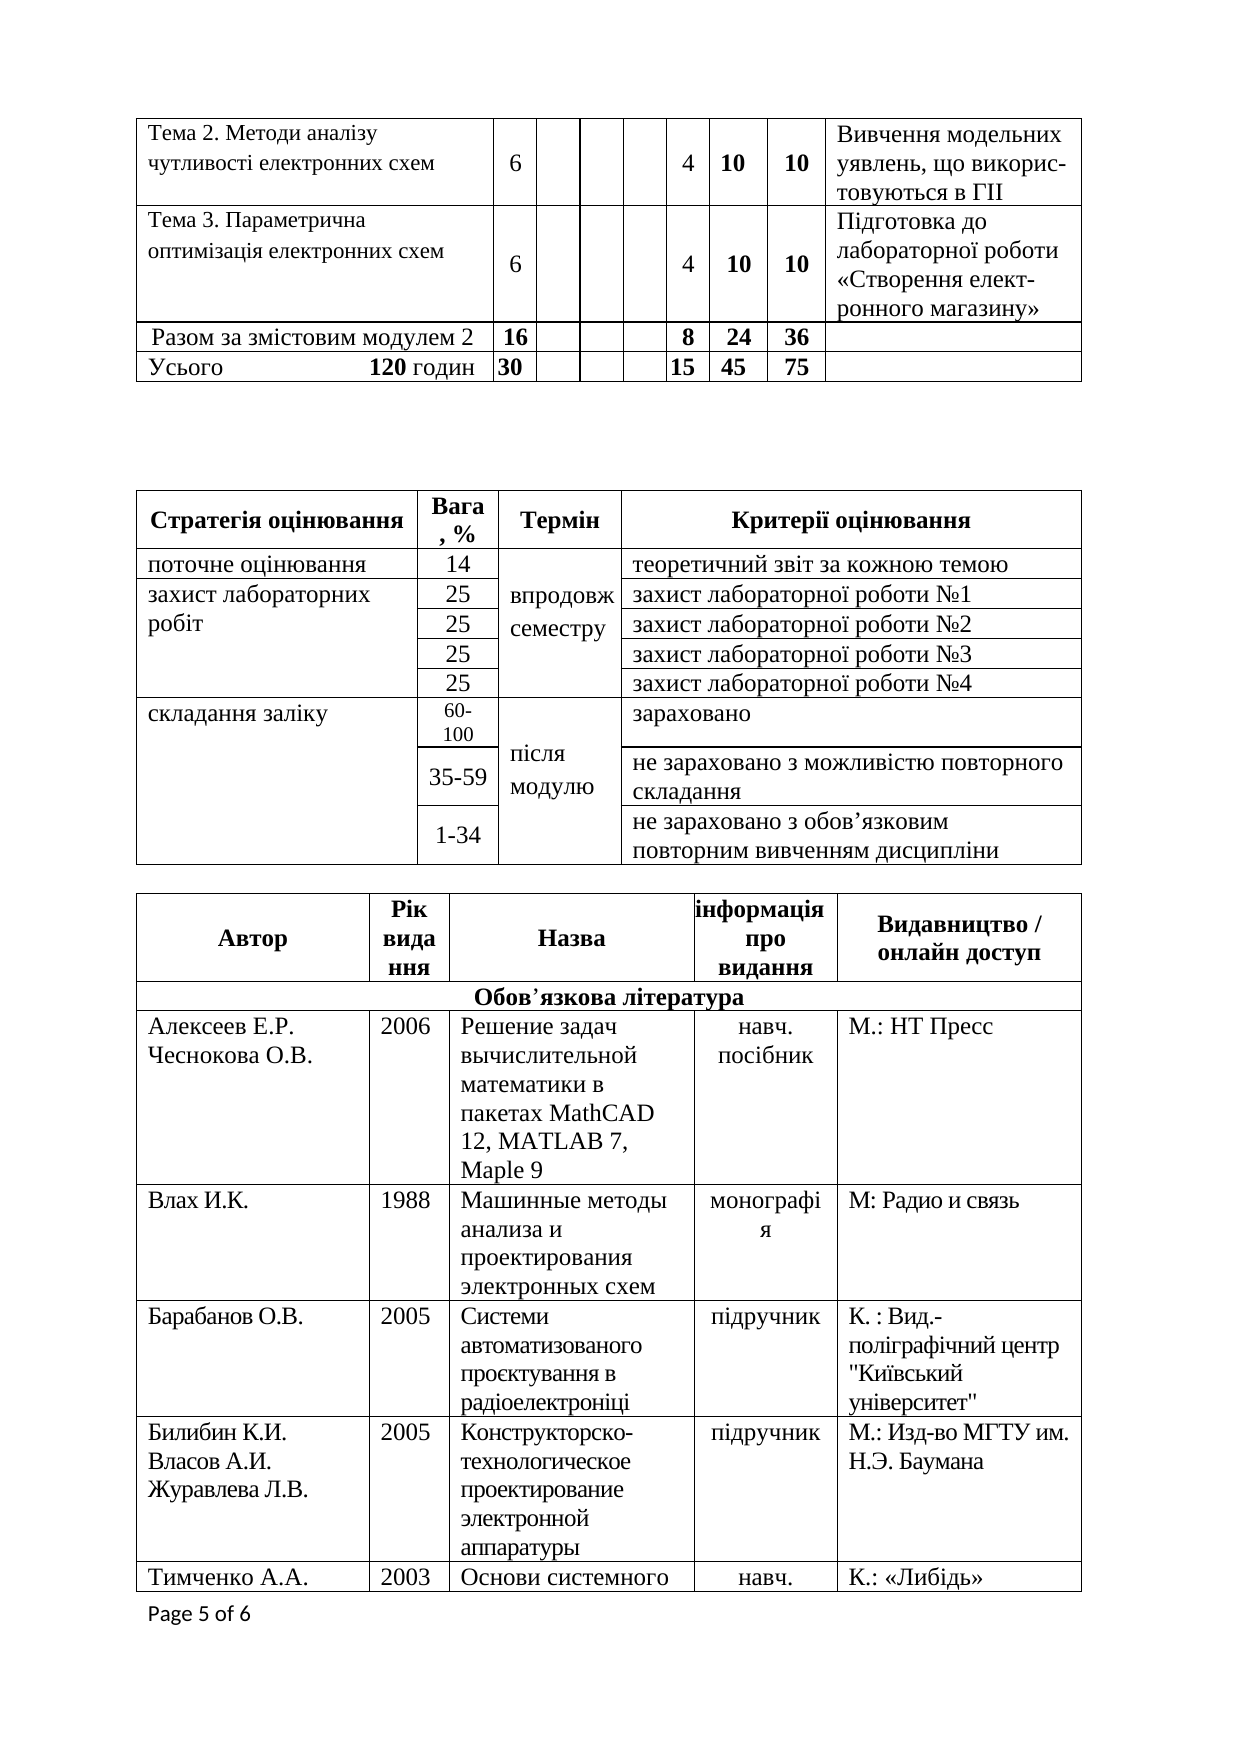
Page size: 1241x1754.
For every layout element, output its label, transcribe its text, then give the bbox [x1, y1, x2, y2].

table_cell зараховано [622, 698, 1081, 746]
table_cell Билибин К.И. Власов А.И. Журавлева Л.В. [137, 1417, 369, 1561]
table_header Стратегія оцінювання [137, 491, 417, 548]
table_header Назва [450, 894, 694, 981]
table_cell Влах И.К. [137, 1185, 369, 1300]
table_cell 2005 [370, 1417, 449, 1561]
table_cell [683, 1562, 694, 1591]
table_cell [826, 352, 837, 381]
table_cell 2006 [370, 1011, 449, 1184]
table_cell [624, 323, 629, 351]
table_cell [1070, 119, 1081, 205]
table_cell 10 [710, 119, 767, 205]
table_cell 4 [667, 206, 709, 321]
table_cell [537, 323, 543, 351]
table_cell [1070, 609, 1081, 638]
table_cell М: Радио и связь [838, 1185, 1081, 1300]
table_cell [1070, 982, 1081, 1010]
table_header Термін [499, 491, 621, 548]
table_cell після модулю [499, 698, 621, 863]
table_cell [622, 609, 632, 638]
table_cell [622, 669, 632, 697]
table_cell [581, 323, 586, 351]
table_cell [537, 119, 579, 205]
table_cell 10 [710, 206, 767, 321]
table_cell [1070, 352, 1081, 381]
table_cell підручник [695, 1301, 837, 1416]
table_cell М.: Изд-во МГТУ им. Н.Э. Баумана [838, 1417, 1081, 1561]
table_cell [1070, 323, 1081, 351]
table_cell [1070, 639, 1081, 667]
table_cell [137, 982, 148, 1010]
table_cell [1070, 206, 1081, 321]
table_cell [624, 119, 666, 205]
table_cell М.: НТ Пресс [838, 1011, 1081, 1184]
table_cell Тема 2. Методи аналізу чутливості електронних схем [137, 119, 493, 205]
table_cell [661, 352, 666, 381]
table_cell 2005 [370, 1301, 449, 1416]
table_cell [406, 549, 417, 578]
table_cell монографія [695, 1185, 837, 1300]
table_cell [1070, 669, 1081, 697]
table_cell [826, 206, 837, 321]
table_cell Барабанов О.В. [137, 1301, 369, 1416]
table_cell Разом за змістовим модулем 2 [137, 323, 493, 351]
table_cell захист лабораторних робіт [137, 579, 417, 697]
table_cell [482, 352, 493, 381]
table_cell [574, 352, 579, 381]
table_cell [661, 323, 666, 351]
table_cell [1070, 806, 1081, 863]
table_cell 10 [768, 206, 825, 321]
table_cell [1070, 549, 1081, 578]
table_cell [826, 323, 837, 351]
table_cell 1-34 [418, 806, 498, 863]
table_cell 35-59 [418, 748, 498, 805]
table_cell Алексеев Е.Р. Чеснокова О.В. [137, 1011, 369, 1184]
table_cell навч. посібник [695, 1011, 837, 1184]
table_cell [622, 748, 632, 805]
table_cell [617, 323, 623, 351]
table_cell [581, 119, 623, 205]
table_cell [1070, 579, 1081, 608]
table_cell підручник [695, 1417, 837, 1561]
table_cell 10 [768, 119, 825, 205]
table_cell Тема 3. Параметрична оптимізація електронних схем [137, 206, 493, 321]
table_cell [581, 206, 623, 321]
table_cell [617, 352, 623, 381]
table_cell 4 [667, 119, 709, 205]
table_cell 6 [494, 119, 536, 205]
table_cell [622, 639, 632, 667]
table_header Видавництво / онлайн доступ [838, 894, 1081, 981]
table_header Автор [137, 894, 369, 981]
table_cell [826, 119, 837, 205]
table_cell 6 [494, 206, 536, 321]
table_cell [574, 323, 579, 351]
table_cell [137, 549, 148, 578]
table_cell 1988 [370, 1185, 449, 1300]
table_header Критерії оцінювання [622, 491, 1081, 548]
table_cell складання заліку [137, 698, 417, 863]
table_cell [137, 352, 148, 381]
table_cell впродовж семестру [499, 549, 621, 697]
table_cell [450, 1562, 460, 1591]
table_cell [624, 206, 666, 321]
table_cell Тимченко А.А. [137, 1562, 369, 1591]
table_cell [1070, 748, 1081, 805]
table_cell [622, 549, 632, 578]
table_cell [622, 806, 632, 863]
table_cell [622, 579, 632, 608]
table_cell [537, 206, 579, 321]
